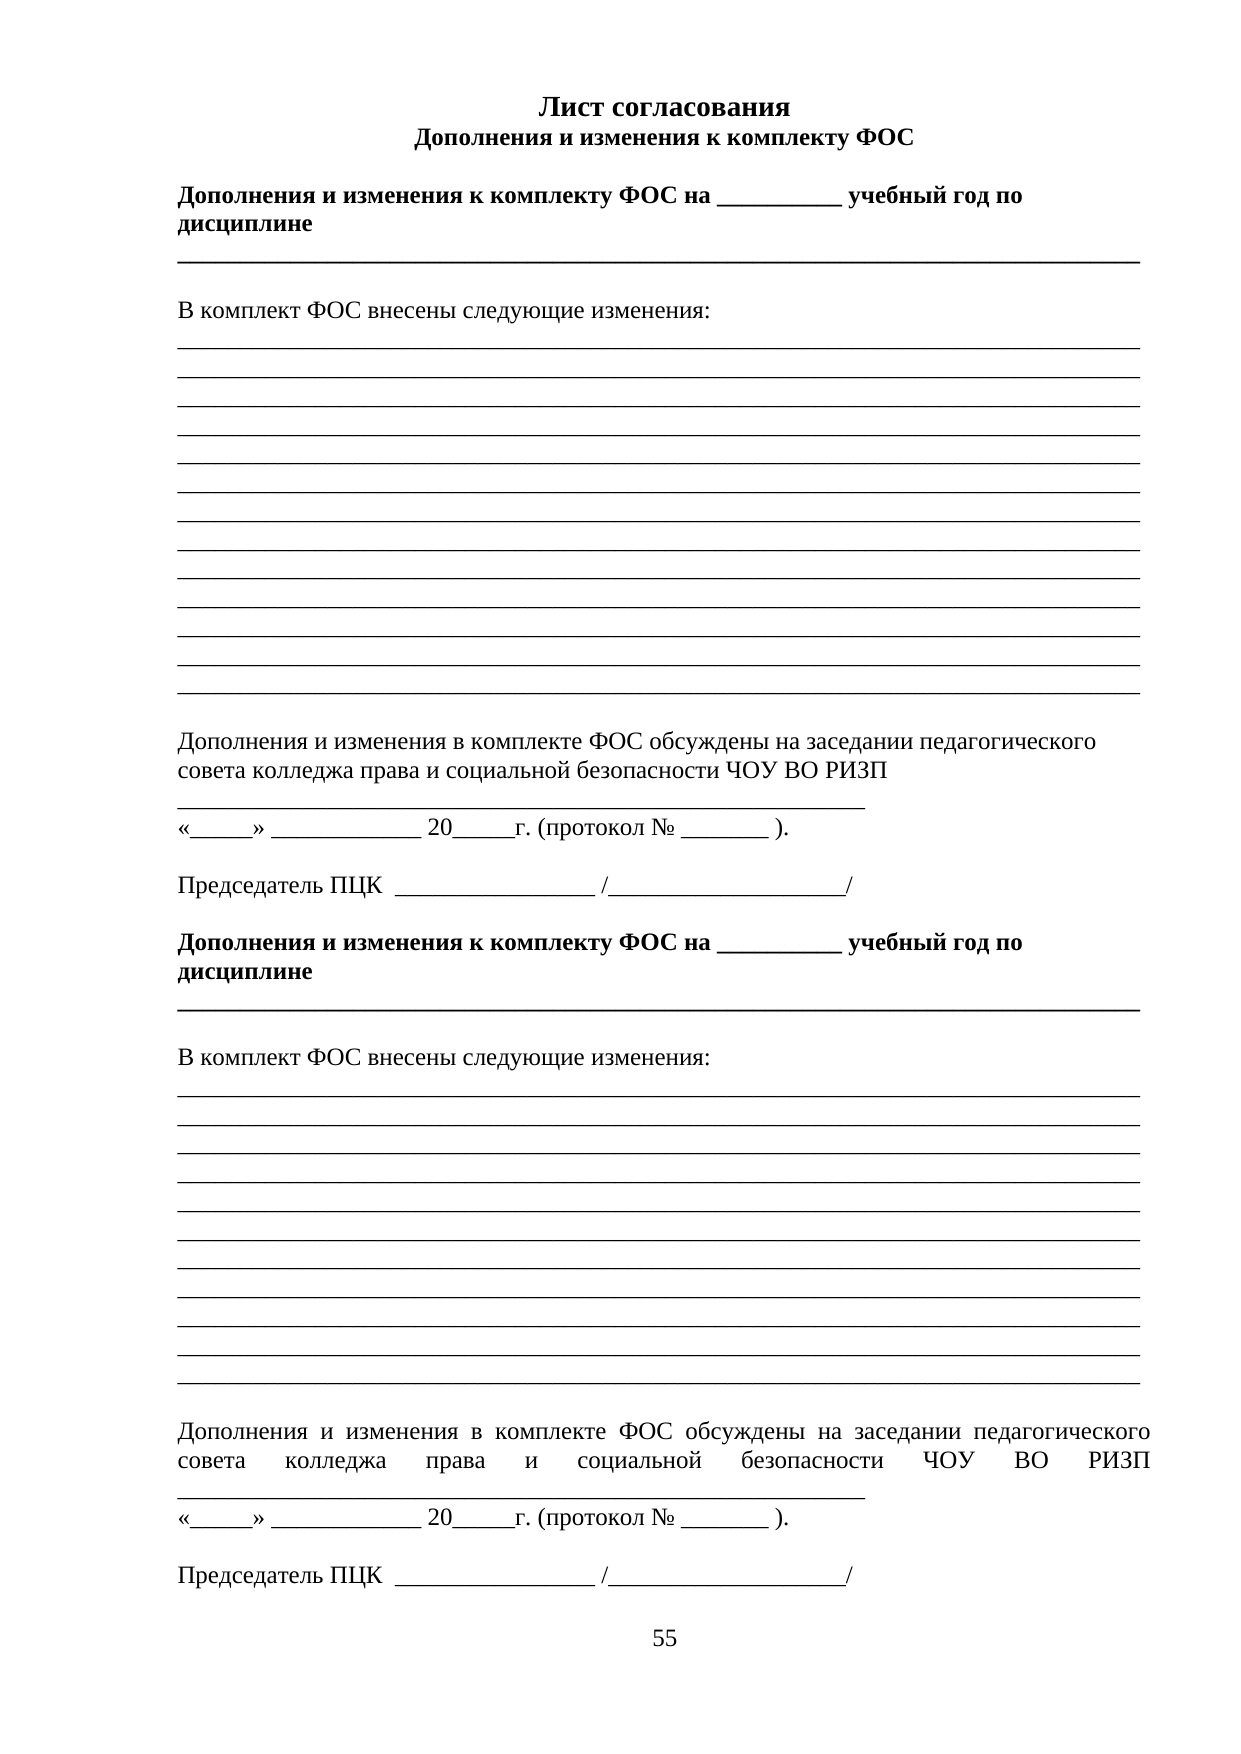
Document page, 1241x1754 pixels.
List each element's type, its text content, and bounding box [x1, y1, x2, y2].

text Дополнения и изменения в комплекте ФОС обсуждены на заседании педагогического совета колледжа права и социальной безопасности ЧОУ ВО РИЗП _______________________________________________________ [177, 726, 1152, 812]
text _____________________________________________________________________________ [177, 525, 1152, 553]
text Председатель ПЦК ________________ /___________________/ [177, 1560, 1152, 1588]
text В комплект ФОС внесены следующие изменения: [177, 1042, 1152, 1071]
text В комплект ФОС внесены следующие изменения: [177, 295, 1152, 323]
text ____________________________________________________________________________________________________________________________________________________________________________________________________________________________________________________________________________________________________________________ [177, 1100, 1152, 1215]
text _____________________________________________________________________________ [177, 553, 1152, 582]
text ____________________________________________________________________________________________________________________________________________________________________________________________________________________________________________________________________________________________________________________ [177, 582, 1152, 697]
text _____________________________________________________________________________ [177, 1243, 1152, 1272]
text Дополнения и изменения к комплекту ФОС на __________ учебный год по дисциплине _____________________________________________________________________________ [177, 180, 1152, 266]
text ____________________________________________________________________________________________________________________________________________________________________________________________________________________________________________________________________________________________________________________ [177, 1272, 1152, 1387]
text Председатель ПЦК ________________ /___________________/ [177, 870, 1152, 898]
text _____________________________________________________________________________ [177, 323, 1152, 352]
text _____________________________________________________________________________ [177, 352, 1152, 381]
text _____________________________________________________________________________ [177, 1071, 1152, 1100]
text Дополнения и изменения к комплекту ФОС [177, 122, 1152, 151]
text _____________________________________________________________________________ [177, 1215, 1152, 1243]
text _________________________________________________________________________________________________________________________________________________________________________________________________________________________________________________________________________________________________________________________________________________________________________________________________ [177, 381, 1152, 525]
text «_____» ____________ 20_____г. (протокол № _______ ). [177, 812, 1152, 841]
text Дополнения и изменения в комплекте ФОС обсуждены на заседании педагогического совета колледжа права и социальной безопасности ЧОУ ВО РИЗП _______________________________________________________ [177, 1416, 1152, 1502]
text Лист согласования [177, 89, 1152, 122]
text Дополнения и изменения к комплекту ФОС на __________ учебный год по дисциплине _____________________________________________________________________________ [177, 927, 1152, 1013]
text «_____» ____________ 20_____г. (протокол № _______ ). [177, 1502, 1152, 1531]
